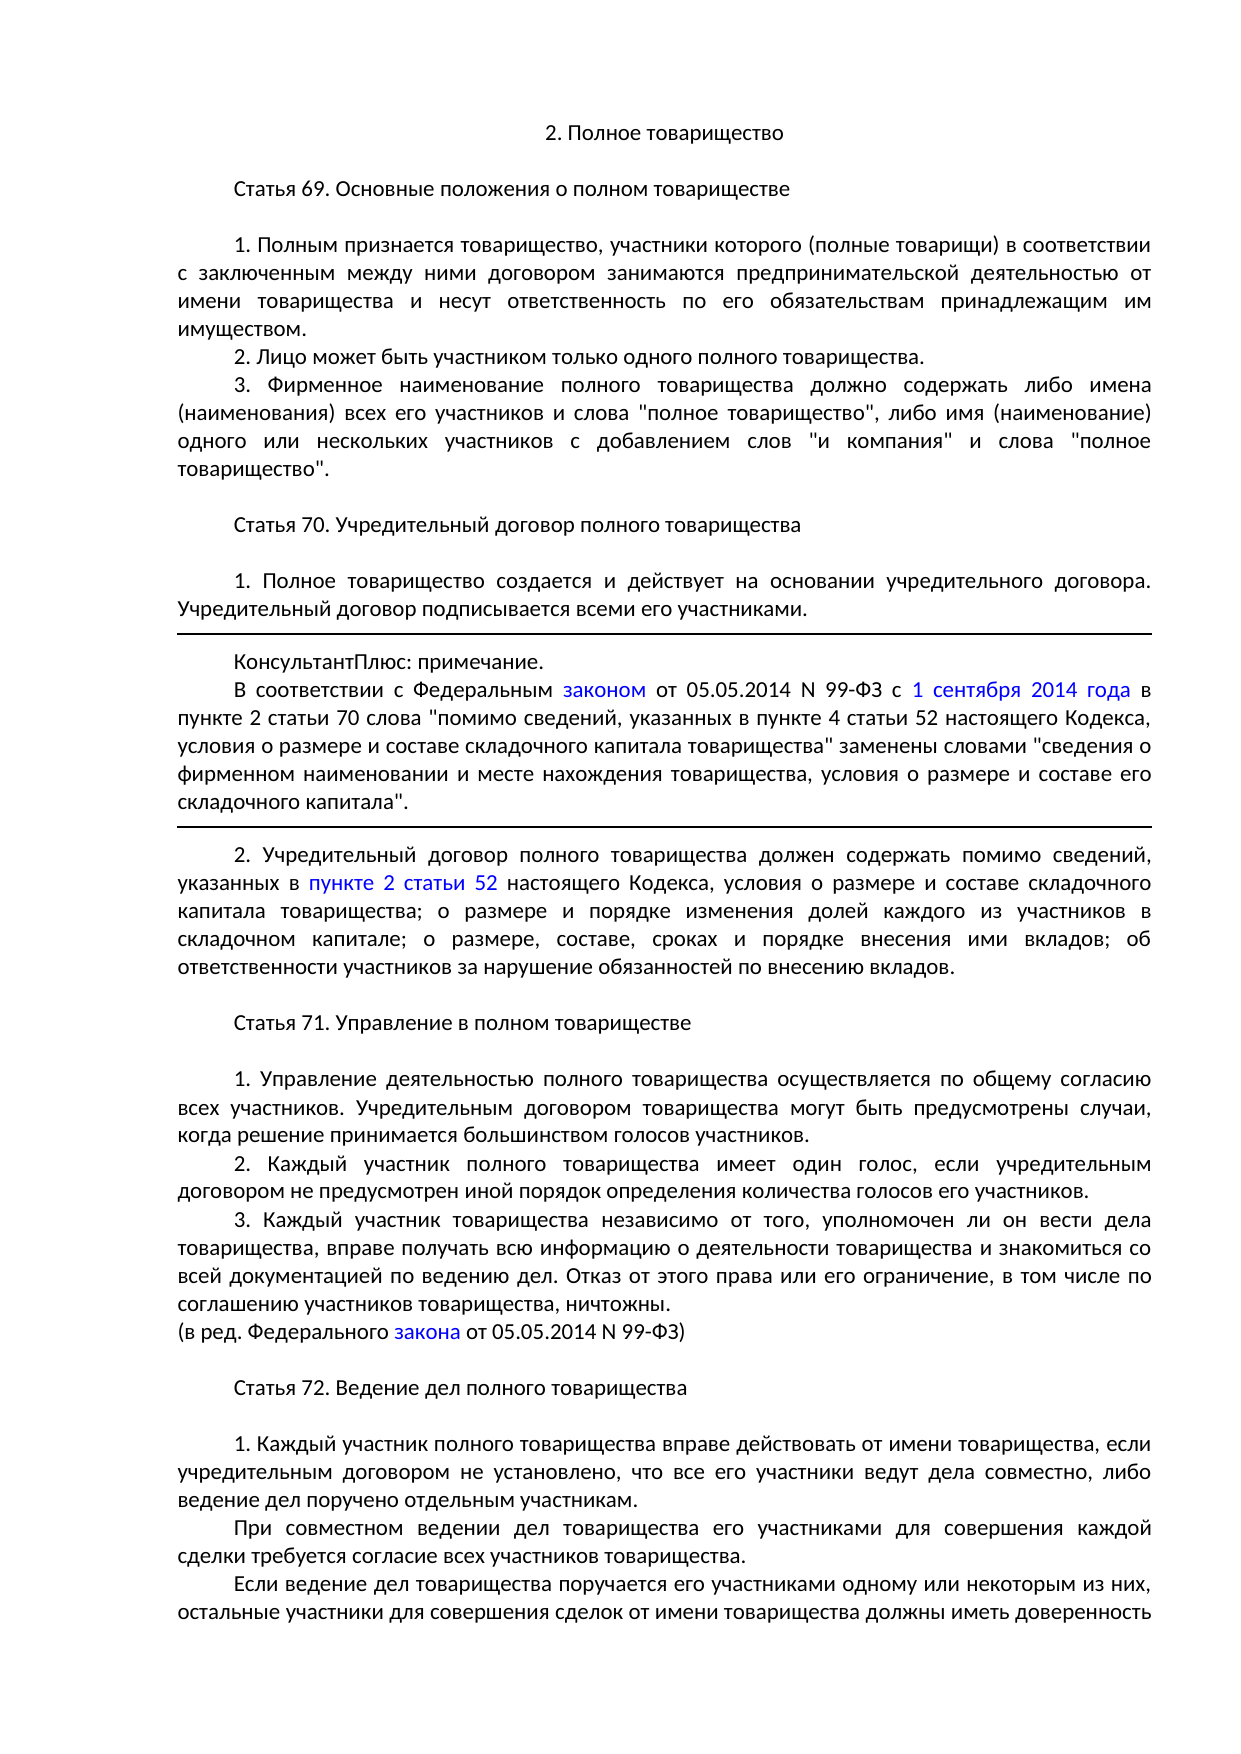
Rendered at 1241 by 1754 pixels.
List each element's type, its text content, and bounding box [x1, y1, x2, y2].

text 2. Каждый участник полного товарищества имеет один голос, если учредительным договором не предусмотрен иной порядок определения количества голосов его участников. [177, 1149, 1152, 1205]
text 1. Каждый участник полного товарищества вправе действовать от имени товарищества, если учредительным договором не установлено, что все его участники ведут дела совместно, либо ведение дел поручено отдельным участникам. [177, 1429, 1152, 1513]
text Статья 70. Учредительный договор полного товарищества [177, 510, 1152, 538]
text (в ред. Федерального закона от 05.05.2014 N 99-ФЗ) [177, 1317, 1152, 1345]
text 1. Полным признается товарищество, участники которого (полные товарищи) в соответствии с заключенным между ними договором занимаются предпринимательской деятельностью от имени товарищества и несут ответственность по его обязательствам принадлежащим им имуществом. [177, 230, 1152, 342]
text 1. Полное товарищество создается и действует на основании учредительного договора. Учредительный договор подписывается всеми его участниками. [177, 566, 1152, 622]
text При совместном ведении дел товарищества его участниками для совершения каждой сделки требуется согласие всех участников товарищества. [177, 1513, 1152, 1569]
text 2. Учредительный договор полного товарищества должен содержать помимо сведений, указанных в пункте 2 статьи 52 настоящего Кодекса, условия о размере и составе складочного капитала товарищества; о размере и порядке изменения долей каждого из участников в складочном капитале; о размере, составе, сроках и порядке внесения ими вкладов; об ответственности участников за нарушение обязанностей по внесению вкладов. [177, 840, 1152, 981]
text В соответствии с Федеральным законом от 05.05.2014 N 99-ФЗ с 1 сентября 2014 года в пункте 2 статьи 70 слова "помимо сведений, указанных в пункте 4 статьи 52 настоящего Кодекса, условия о размере и составе складочного капитала товарищества" заменены словами "сведения о фирменном наименовании и месте нахождения товарищества, условия о размере и составе его складочного капитала". [177, 675, 1152, 816]
text Статья 69. Основные положения о полном товариществе [177, 174, 1152, 202]
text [177, 1569, 1152, 1625]
text Статья 72. Ведение дел полного товарищества [177, 1373, 1152, 1401]
text 3. Фирменное наименование полного товарищества должно содержать либо имена (наименования) всех его участников и слова "полное товарищество", либо имя (наименование) одного или нескольких участников с добавлением слов "и компания" и слова "полное товарищество". [177, 370, 1152, 482]
text КонсультантПлюс: примечание. [177, 647, 1152, 675]
text 2. Лицо может быть участником только одного полного товарищества. [177, 342, 1152, 370]
text 1. Управление деятельностью полного товарищества осуществляется по общему согласию всех участников. Учредительным договором товарищества могут быть предусмотрены случаи, когда решение принимается большинством голосов участников. [177, 1064, 1152, 1149]
text 2. Полное товарищество [177, 118, 1152, 146]
text 3. Каждый участник товарищества независимо от того, уполномочен ли он вести дела товарищества, вправе получать всю информацию о деятельности товарищества и знакомиться со всей документацией по ведению дел. Отказ от этого права или его ограничение, в том числе по соглашению участников товарищества, ничтожны. [177, 1205, 1152, 1317]
text Статья 71. Управление в полном товариществе [177, 1008, 1152, 1037]
